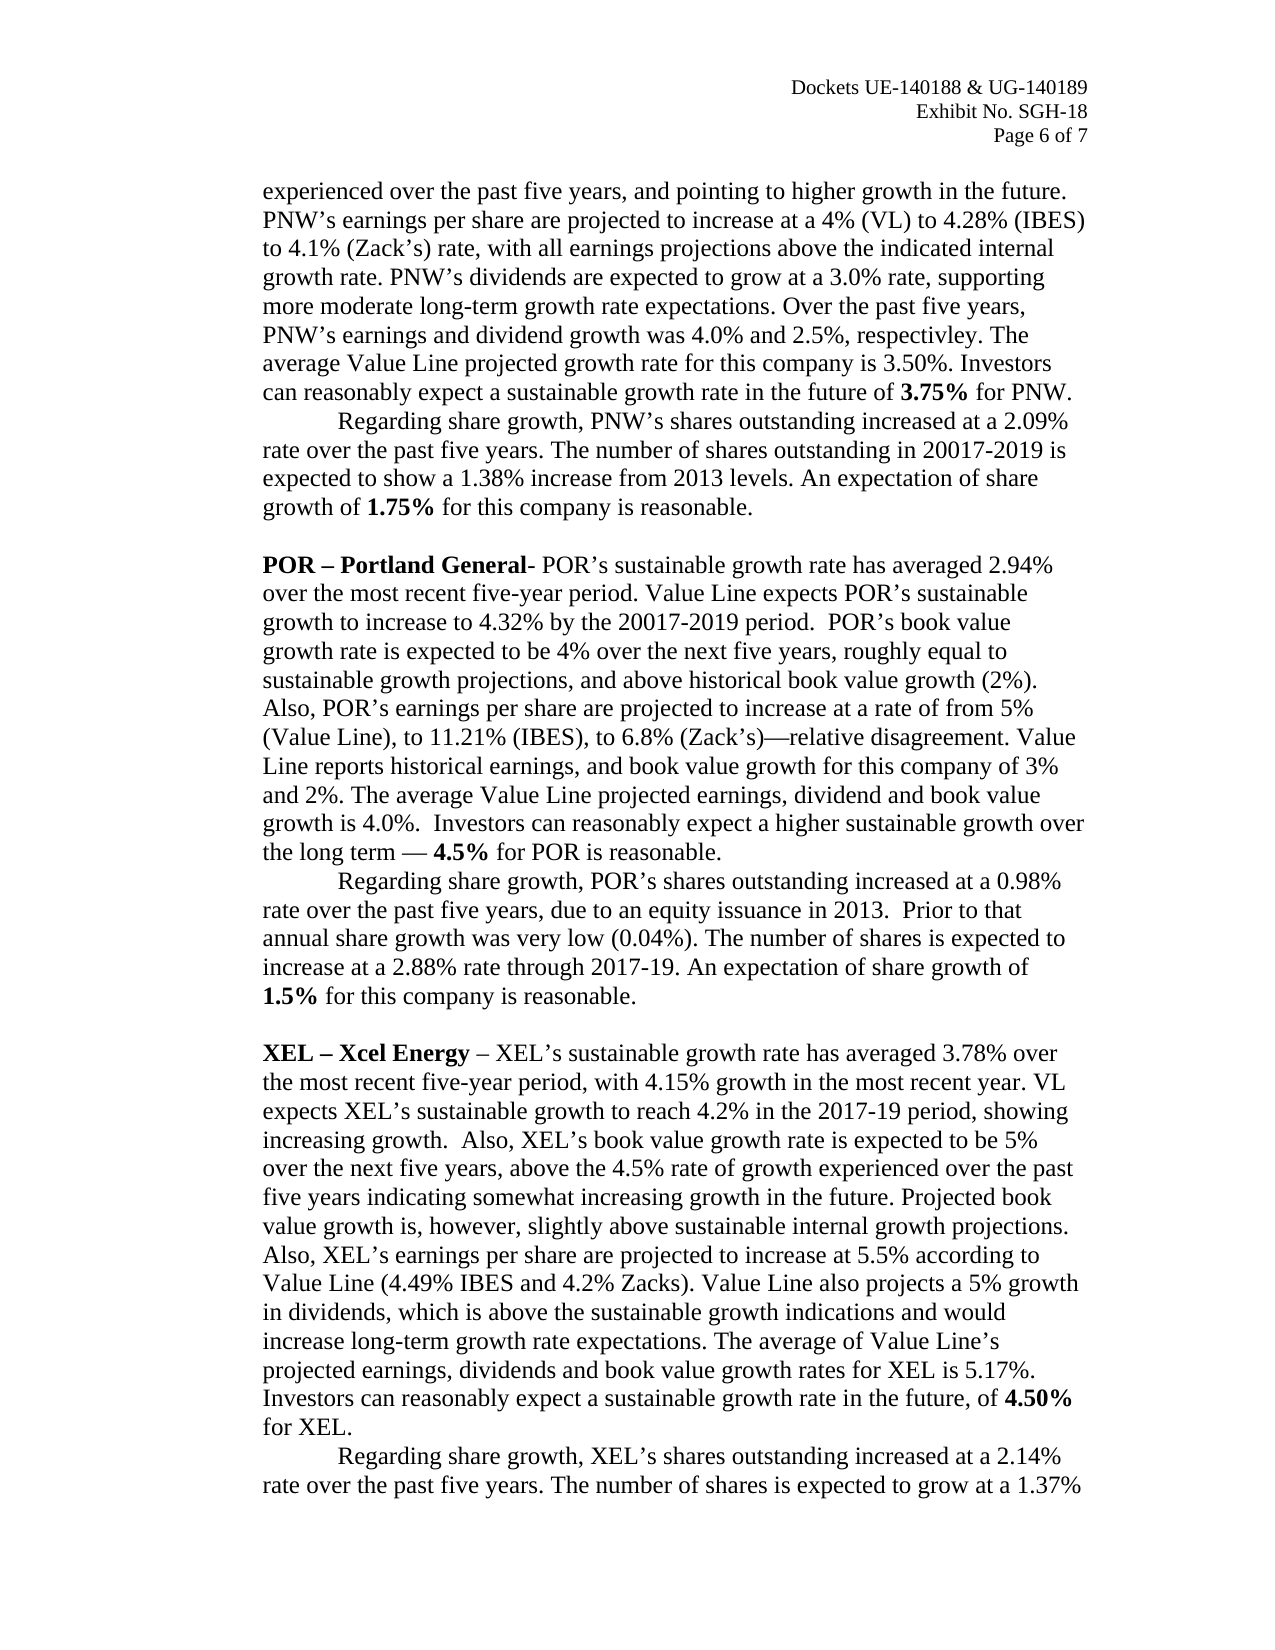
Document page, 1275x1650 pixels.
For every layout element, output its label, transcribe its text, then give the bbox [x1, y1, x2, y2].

text Regarding share growth, PNW’s shares outstanding increased at a 2.09% rate over the past five years. The number of shares outstanding in 20017-2019 is expected to show a 1.38% increase from 2013 levels. An expectation of share growth of 1.75% for this company is reasonable. [262, 406, 1087, 521]
text Regarding share growth, POR’s shares outstanding increased at a 0.98% rate over the past five years, due to an equity issuance in 2013. Prior to that annual share growth was very low (0.04%). The number of shares is expected to increase at a 2.88% rate through 2017-19. An expectation of share growth of 1.5% for this company is reasonable. [262, 866, 1087, 1010]
text POR – Portland General- POR’s sustainable growth rate has averaged 2.94% over the most recent five-year period. Value Line expects POR’s sustainable growth to increase to 4.32% by the 20017-2019 period. POR’s book value growth rate is expected to be 4% over the next five years, roughly equal to sustainable growth projections, and above historical book value growth (2%). Also, POR’s earnings per share are projected to increase at a rate of from 5% (Value Line), to 11.21% (IBES), to 6.8% (Zack’s)—relative disagreement. Value Line reports historical earnings, and book value growth for this company of 3% and 2%. The average Value Line projected earnings, dividend and book value growth is 4.0%. Investors can reasonably expect a higher sustainable growth over the long term — 4.5% for POR is reasonable. [262, 550, 1087, 866]
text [262, 176, 1087, 406]
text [262, 1441, 1087, 1498]
text XEL – Xcel Energy – XEL’s sustainable growth rate has averaged 3.78% over the most recent five-year period, with 4.15% growth in the most recent year. VL expects XEL’s sustainable growth to reach 4.2% in the 2017-19 period, showing increasing growth. Also, XEL’s book value growth rate is expected to be 5% over the next five years, above the 4.5% rate of growth experienced over the past five years indicating somewhat increasing growth in the future. Projected book value growth is, however, slightly above sustainable internal growth projections. Also, XEL’s earnings per share are projected to increase at 5.5% according to Value Line (4.49% IBES and 4.2% Zacks). Value Line also projects a 5% growth in dividends, which is above the sustainable growth indications and would increase long-term growth rate expectations. The average of Value Line’s projected earnings, dividends and book value growth rates for XEL is 5.17%. Investors can reasonably expect a sustainable growth rate in the future, of 4.50% for XEL. [262, 1038, 1087, 1441]
